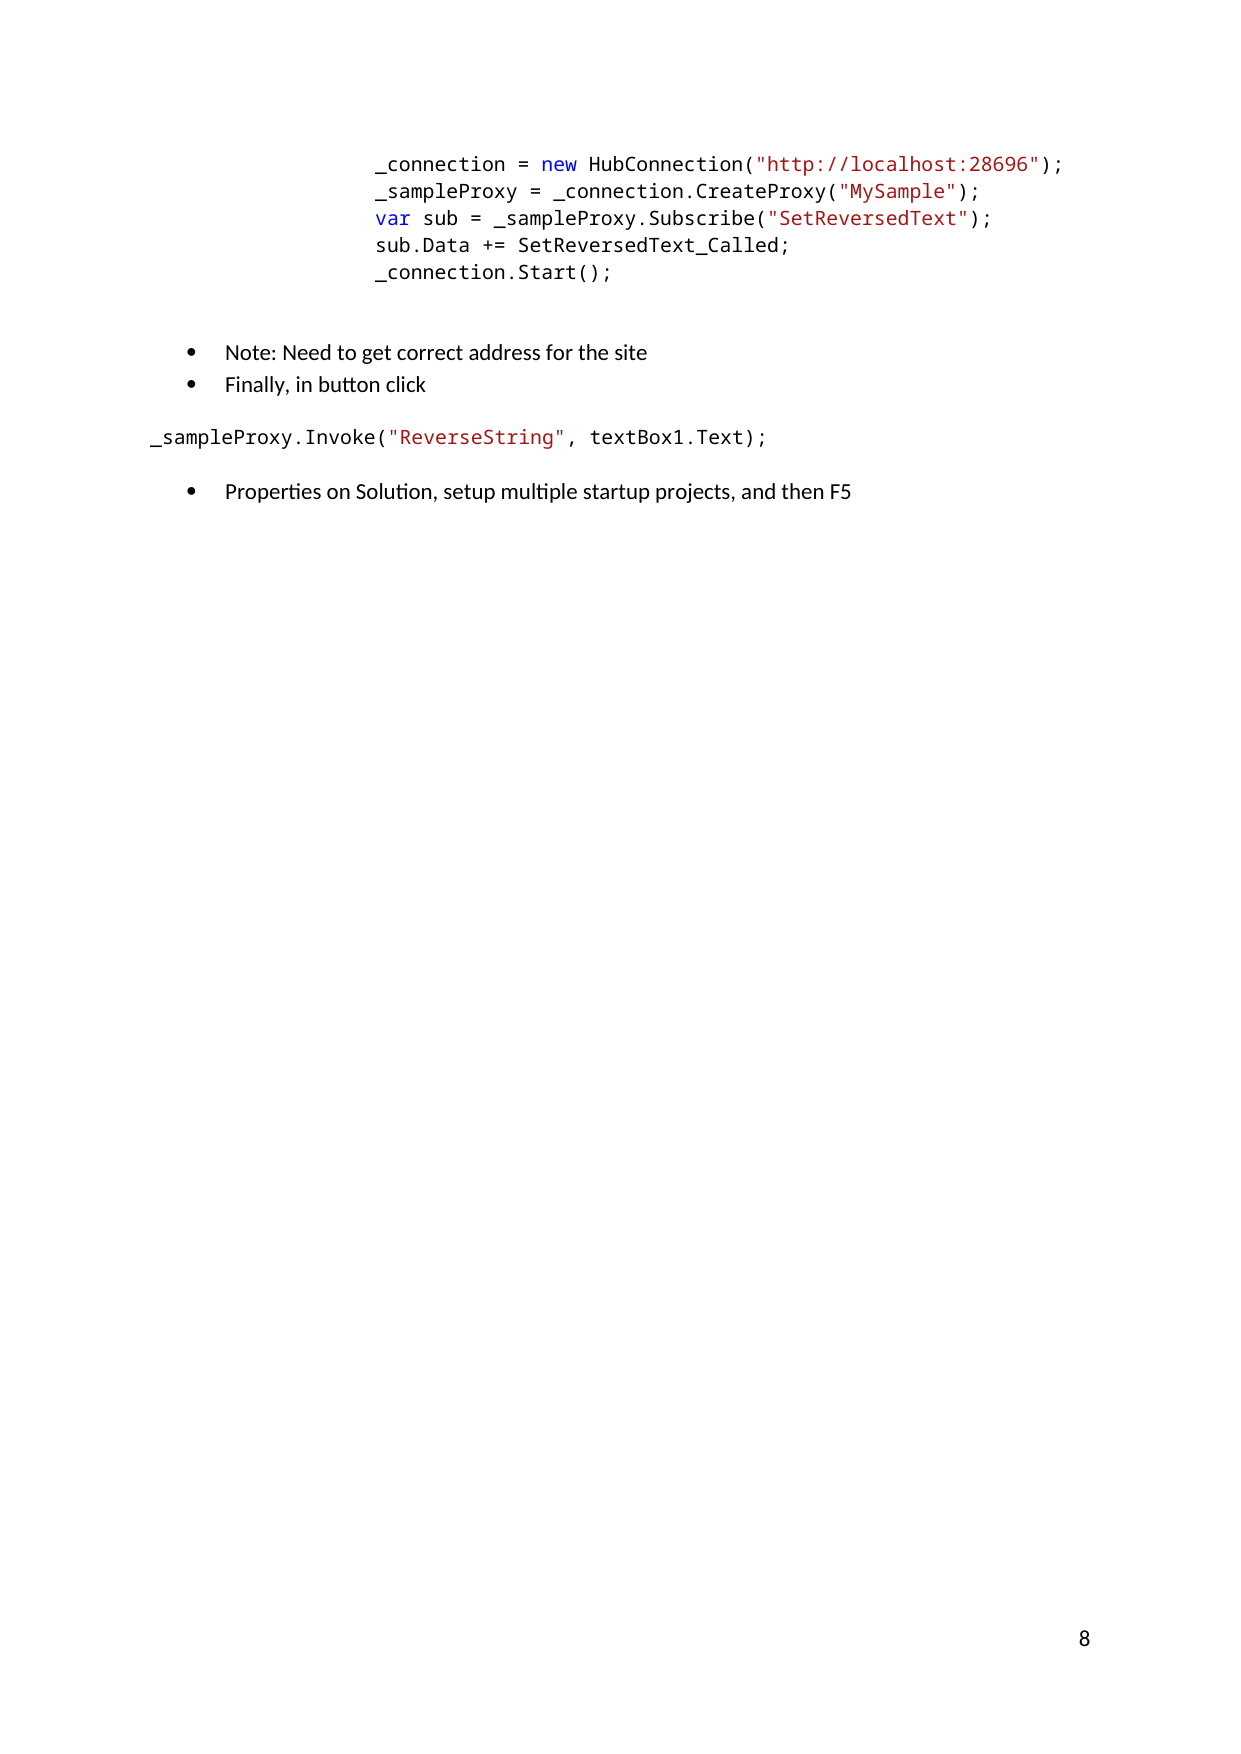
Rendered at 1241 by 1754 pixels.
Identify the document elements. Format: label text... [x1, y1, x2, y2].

text _sampleProxy.Invoke("ReverseString", textBox1.Text); [150, 423, 1090, 450]
list Note: Need to get correct address for the site [187, 338, 1090, 366]
text sub.Data += SetReversedText_Called; [150, 231, 1090, 258]
text _sampleProxy = _connection.CreateProxy("MySample"); [150, 177, 1090, 204]
text var sub = _sampleProxy.Subscribe("SetReversedText"); [150, 204, 1090, 231]
text _connection.Start(); [150, 258, 1090, 285]
text _connection = new HubConnection("http://localhost:28696"); [150, 150, 1090, 177]
list Finally, in button click [187, 370, 1090, 398]
list Properties on Solution, setup multiple startup projects, and then F5 [187, 477, 1090, 505]
